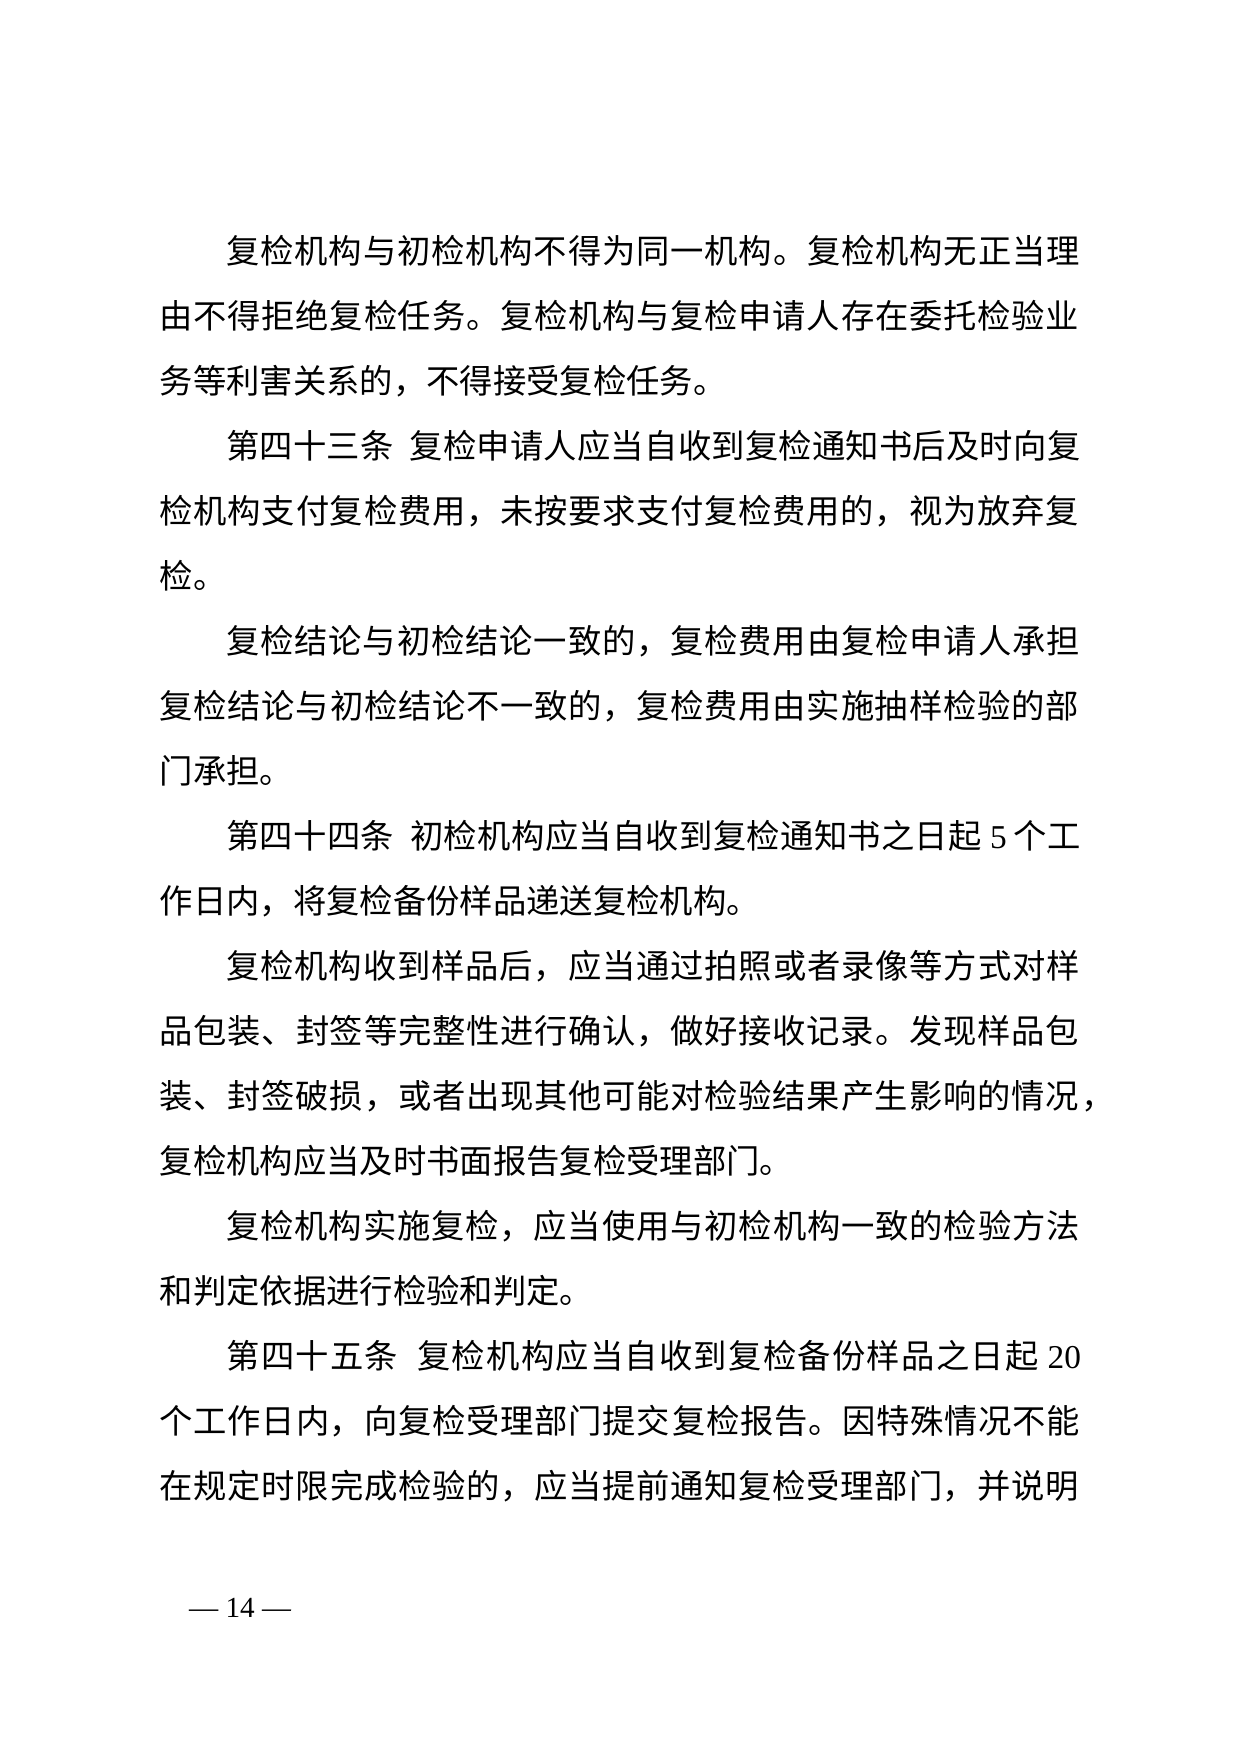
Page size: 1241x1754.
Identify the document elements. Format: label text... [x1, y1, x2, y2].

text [159, 1322, 1081, 1517]
text 复检机构与初检机构不得为同一机构。复检机构无正当理由不得拒绝复检任务。复检机构与复检申请人存在委托检验业务等利害关系的，不得接受复检任务。 [159, 217, 1081, 412]
text 第四十三条 复检申请人应当自收到复检通知书后及时向复检机构支付复检费用，未按要求支付复检费用的，视为放弃复检。 [159, 412, 1081, 607]
text 复检机构收到样品后，应当通过拍照或者录像等方式对样品包装、封签等完整性进行确认，做好接收记录。发现样品包装、封签破损，或者出现其他可能对检验结果产生影响的情况，复检机构应当及时书面报告复检受理部门。 [159, 932, 1081, 1192]
text 复检机构实施复检，应当使用与初检机构一致的检验方法和判定依据进行检验和判定。 [159, 1192, 1081, 1322]
text 复检结论与初检结论一致的，复检费用由复检申请人承担。复检结论与初检结论不一致的，复检费用由实施抽样检验的部门承担。 [159, 607, 1081, 802]
text 第四十四条 初检机构应当自收到复检通知书之日起5个工作日内，将复检备份样品递送复检机构。 [159, 802, 1081, 932]
